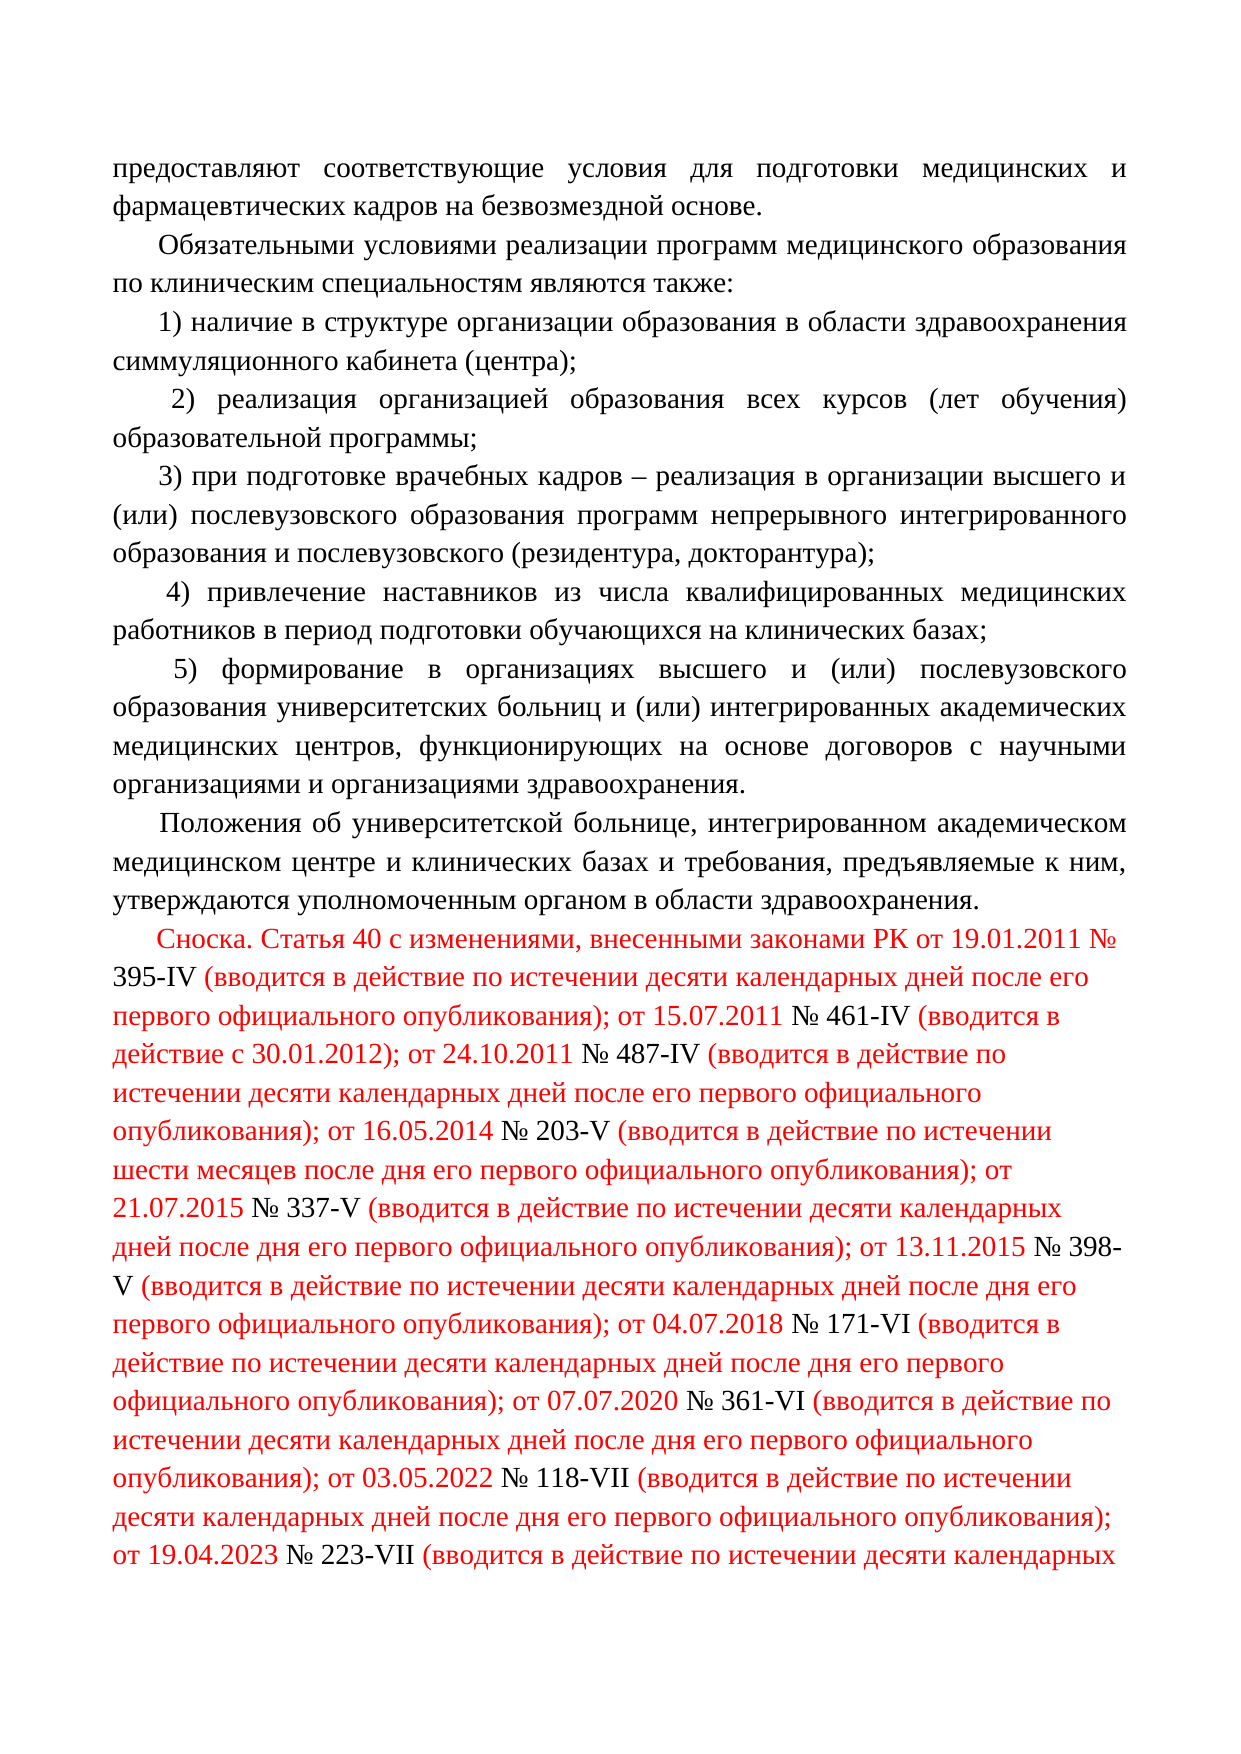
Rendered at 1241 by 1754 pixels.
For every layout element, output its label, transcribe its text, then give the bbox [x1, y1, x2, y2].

text 5) формирование в организациях высшего и (или) послевузовского образования университетских больниц и (или) интегрированных академических медицинских центров, функционирующих на основе договоров с научными организациями и организациями здравоохранения. [112, 651, 1128, 800]
text 4) привлечение наставников из числа квалифицированных медицинских работников в период подготовки обучающихся на клинических базах; [112, 574, 1128, 646]
text Положения об университетской больнице, интегрированном академическом медицинском центре и клинических базах и требования, предъявляемые к ним, утверждаются уполномоченным органом в области здравоохранения. [112, 805, 1128, 916]
text Обязательными условиями реализации программ медицинского образования по клиническим специальностям являются также: [112, 227, 1128, 299]
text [112, 921, 1128, 1571]
text 3) при подготовке врачебных кадров – реализация в организации высшего и (или) послевузовского образования программ непрерывного интегрированного образования и послевузовского (резидентура, докторантура); [112, 458, 1128, 569]
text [112, 150, 1128, 222]
text 1) наличие в структуре организации образования в области здравоохранения симмуляционного кабинета (центра); [112, 304, 1128, 376]
text 2) реализация организацией образования всех курсов (лет обучения) образовательной программы; [112, 381, 1128, 453]
